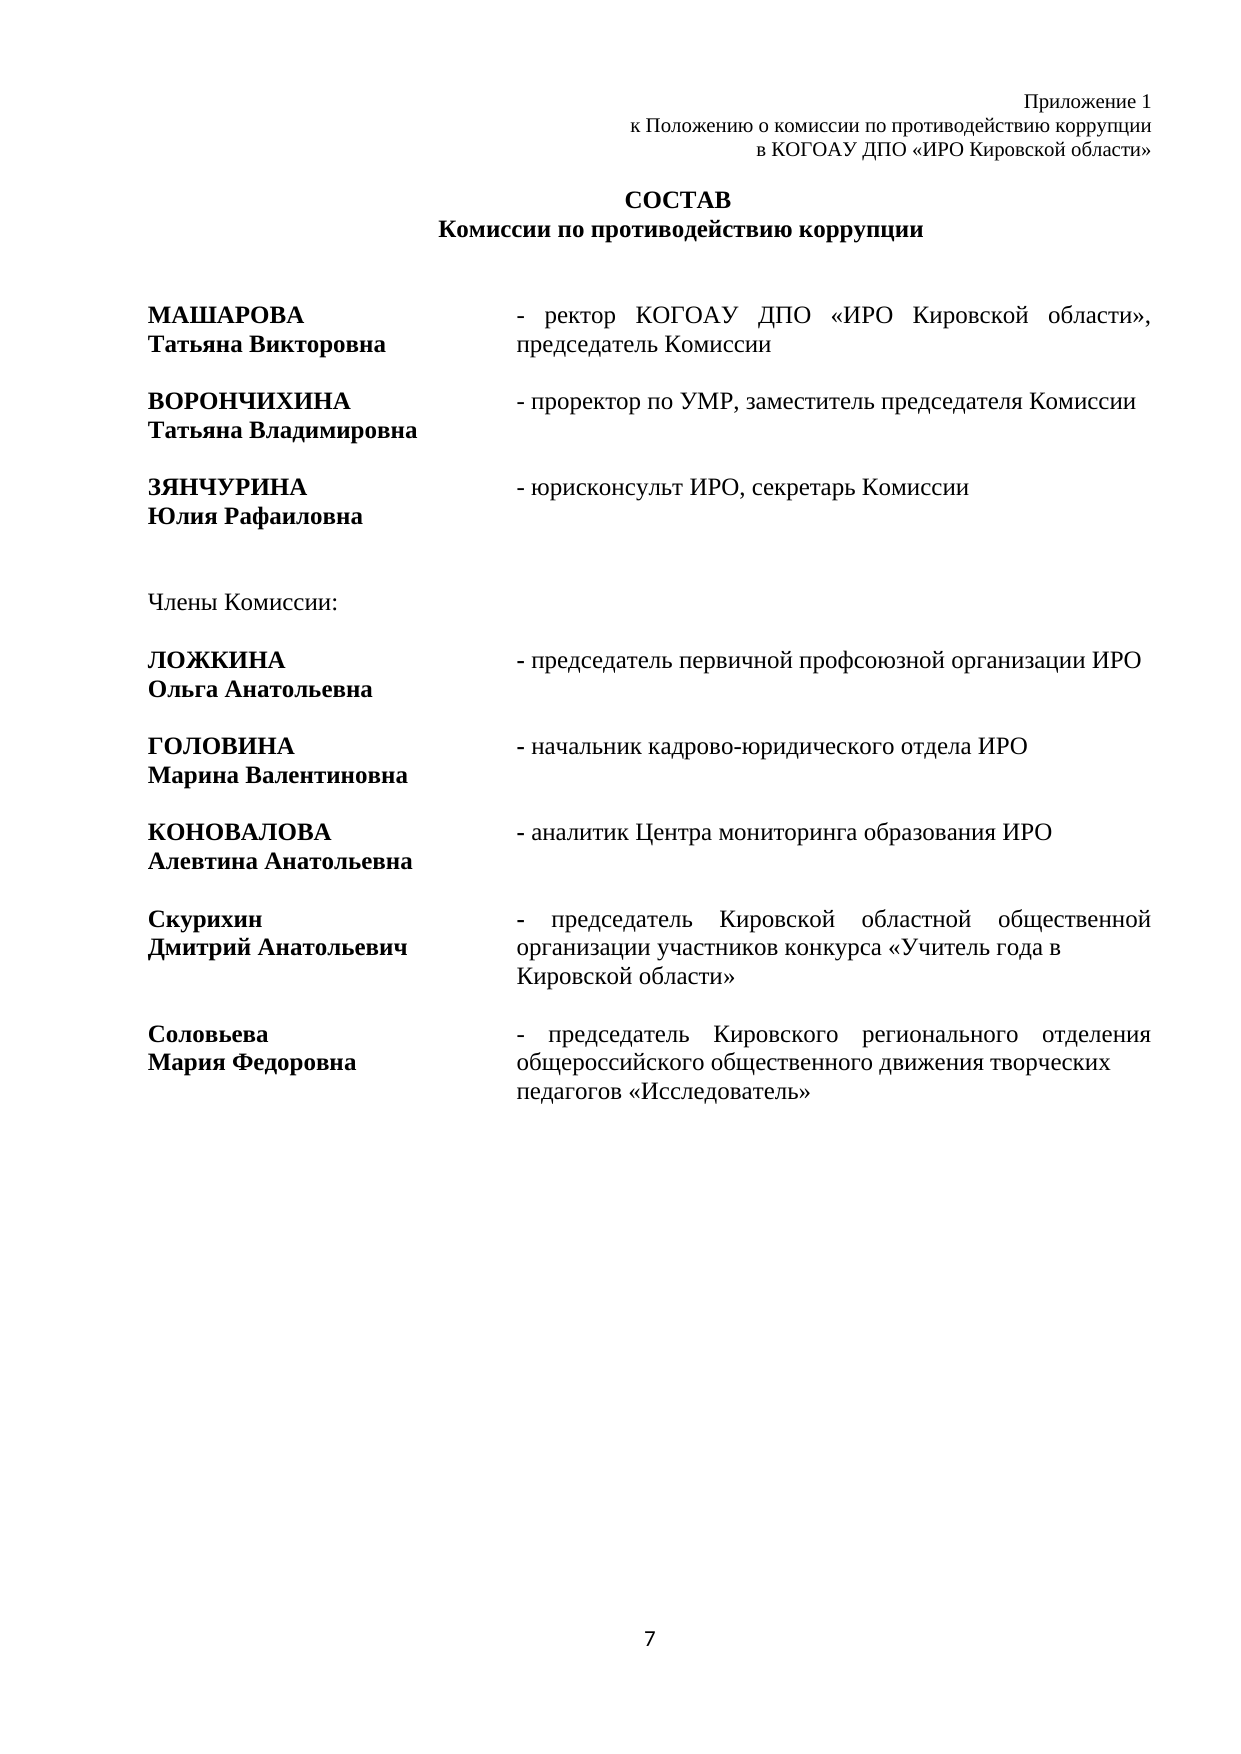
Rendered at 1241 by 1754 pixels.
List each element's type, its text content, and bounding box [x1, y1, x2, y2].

text Татьяна Владимировна [148, 415, 1152, 444]
text Алевтина Анатольевна [148, 846, 1152, 875]
text к Положению о комиссии по противодействию коррупции [148, 113, 1152, 137]
text КОНОВАЛОВА - аналитик Центра мониторинга образования ИРО [148, 817, 1152, 846]
text педагогов «Исследователь» [148, 1076, 1152, 1105]
text Юлия Рафаиловна [148, 501, 1152, 530]
text Приложение 1 [148, 89, 1152, 113]
text ЛОЖКИНА - председатель первичной профсоюзной организации ИРО [148, 645, 1152, 674]
text ГОЛОВИНА - начальник кадрово-юридического отдела ИРО [148, 731, 1152, 760]
text Кировской области» [443, 961, 1152, 990]
text Скурихин - председатель Кировской областной общественной Дмитрий Анатольевич организации участников конкурса «Учитель года в [148, 904, 1152, 961]
text Члены Комиссии: [148, 587, 1152, 616]
text МАШАРОВА - ректор КОГОАУ ДПО «ИРО Кировской области», Татьяна Викторовна председатель Комиссии [148, 300, 1152, 357]
text ВОРОНЧИХИНА - проректор по УМР, заместитель председателя Комиссии [148, 386, 1152, 415]
text ЗЯНЧУРИНА - юрисконсульт ИРО, секретарь Комиссии [148, 472, 1152, 501]
text Ольга Анатольевна [148, 674, 1152, 702]
text в КОГОАУ ДПО «ИРО Кировской области» [148, 137, 1152, 161]
text Соловьева - председатель Кировского регионального отделения Мария Федоровна общероссийского общественного движения творческих [148, 1019, 1152, 1076]
text СОСТАВ [148, 185, 1152, 214]
text Марина Валентиновна [148, 760, 1152, 789]
text Комиссии по противодействию коррупции [148, 214, 1152, 242]
